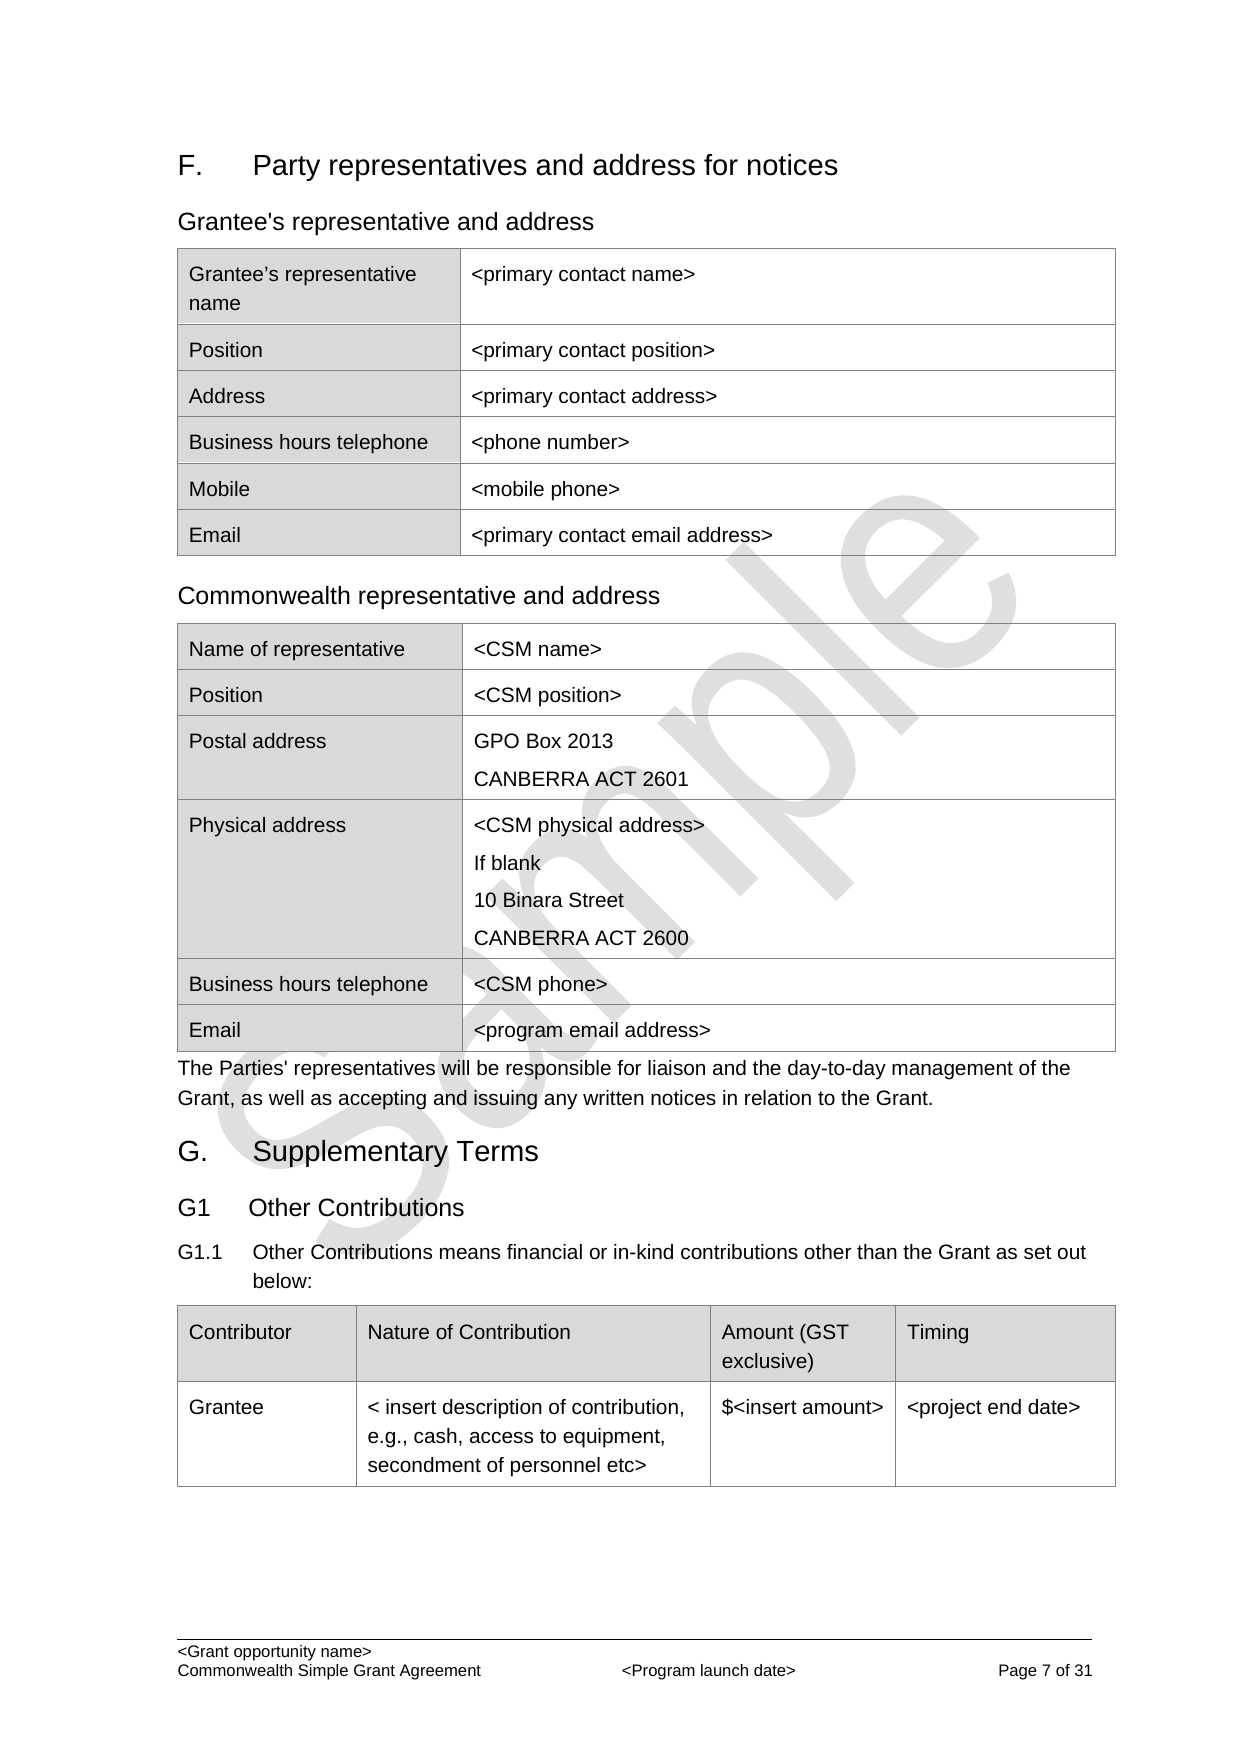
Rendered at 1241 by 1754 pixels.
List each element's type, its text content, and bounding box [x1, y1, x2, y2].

table_header Timing [896, 1306, 1115, 1381]
table_cell Mobile [178, 464, 460, 509]
table_cell Business hours telephone [178, 959, 462, 1004]
table_cell <primary contact address> [461, 371, 1115, 416]
table_cell Address [178, 371, 460, 416]
table_header Contributor [178, 1306, 356, 1381]
table_cell Position [178, 670, 462, 715]
table_cell <program email address> [463, 1005, 1115, 1051]
table_cell Email [178, 1005, 462, 1051]
table_cell Postal address [178, 716, 462, 799]
text G1.1 Other Contributions means financial or in-kind contributions other than the Grant as set out below: [177, 1234, 1092, 1293]
table_cell Email [178, 510, 460, 555]
table_cell Position [178, 325, 460, 370]
subtitle Other Contributions [177, 1193, 1092, 1222]
table_header <CSM name> [463, 624, 1115, 669]
table_cell GPO Box 2013 CANBERRA ACT 2601 [463, 716, 1115, 799]
table_cell <project end date> [896, 1382, 1115, 1486]
table_header Grantee’s representative name [178, 249, 460, 323]
table_header Nature of Contribution [357, 1306, 710, 1381]
table_cell <CSM phone> [463, 959, 1115, 1004]
table_cell Physical address [178, 800, 462, 958]
table_cell <CSM position> [463, 670, 1115, 715]
subtitle Supplementary Terms [177, 1134, 1092, 1168]
table_cell Business hours telephone [178, 417, 460, 462]
table_cell <phone number> [461, 417, 1115, 462]
text The Parties' representatives will be responsible for liaison and the day-to-day management of the Grant, as well as accepting and issuing any written notices in relation to the Grant. [177, 1052, 1092, 1109]
table_cell <primary contact email address> [461, 510, 1115, 555]
subtitle Party representatives and address for notices [177, 148, 1092, 181]
subtitle Grantee's representative and address [177, 206, 1092, 235]
table_header <primary contact name> [461, 249, 1115, 323]
table_cell <primary contact position> [461, 325, 1115, 370]
table_cell < insert description of contribution, e.g., cash, access to equipment, secondment of personnel etc> [357, 1382, 710, 1486]
table_cell Grantee [178, 1382, 356, 1486]
subtitle Commonwealth representative and address [177, 581, 1092, 610]
table_cell <mobile phone> [461, 464, 1115, 509]
table_cell $<insert amount> [711, 1382, 895, 1486]
table_header Amount (GST exclusive) [711, 1306, 895, 1381]
table_cell <CSM physical address> If blank 10 Binara Street CANBERRA ACT 2600 [463, 800, 1115, 958]
table_header Name of representative [178, 624, 462, 669]
